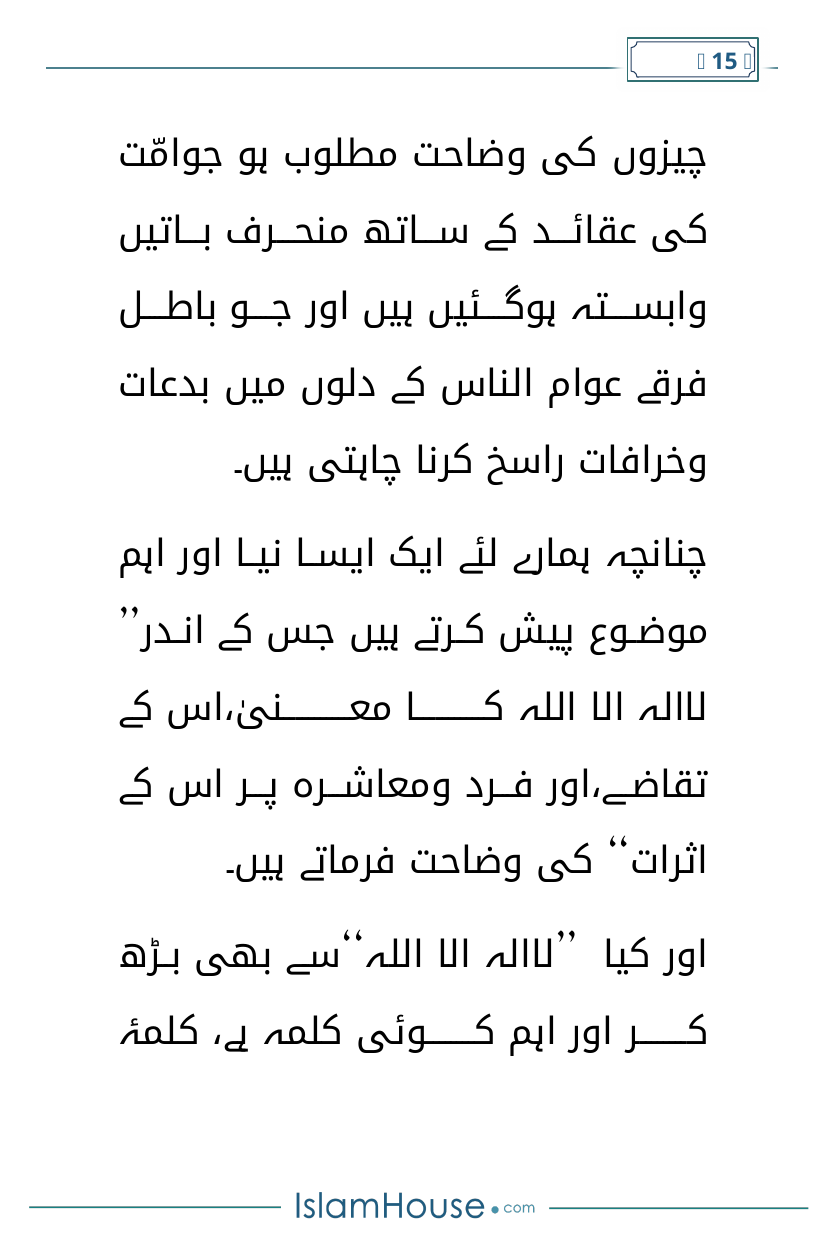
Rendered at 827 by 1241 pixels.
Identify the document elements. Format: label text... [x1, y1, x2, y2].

picture [22, 1186, 281, 1224]
picture [288, 1187, 809, 1225]
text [118, 118, 709, 496]
text چنانچہ ہمارے لئے ایک ایسا نیا اور اہم موضوع پیش کرتے ہیں جس کے اندر’’ لاالہ الا اللہ کا معنیٰ،اس کے تقاضے،اور فرد ومعاشرہ پر اس کے اثرات‘‘ کی وضاحت فرماتے ہیں۔ [118, 519, 709, 897]
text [118, 919, 709, 1067]
